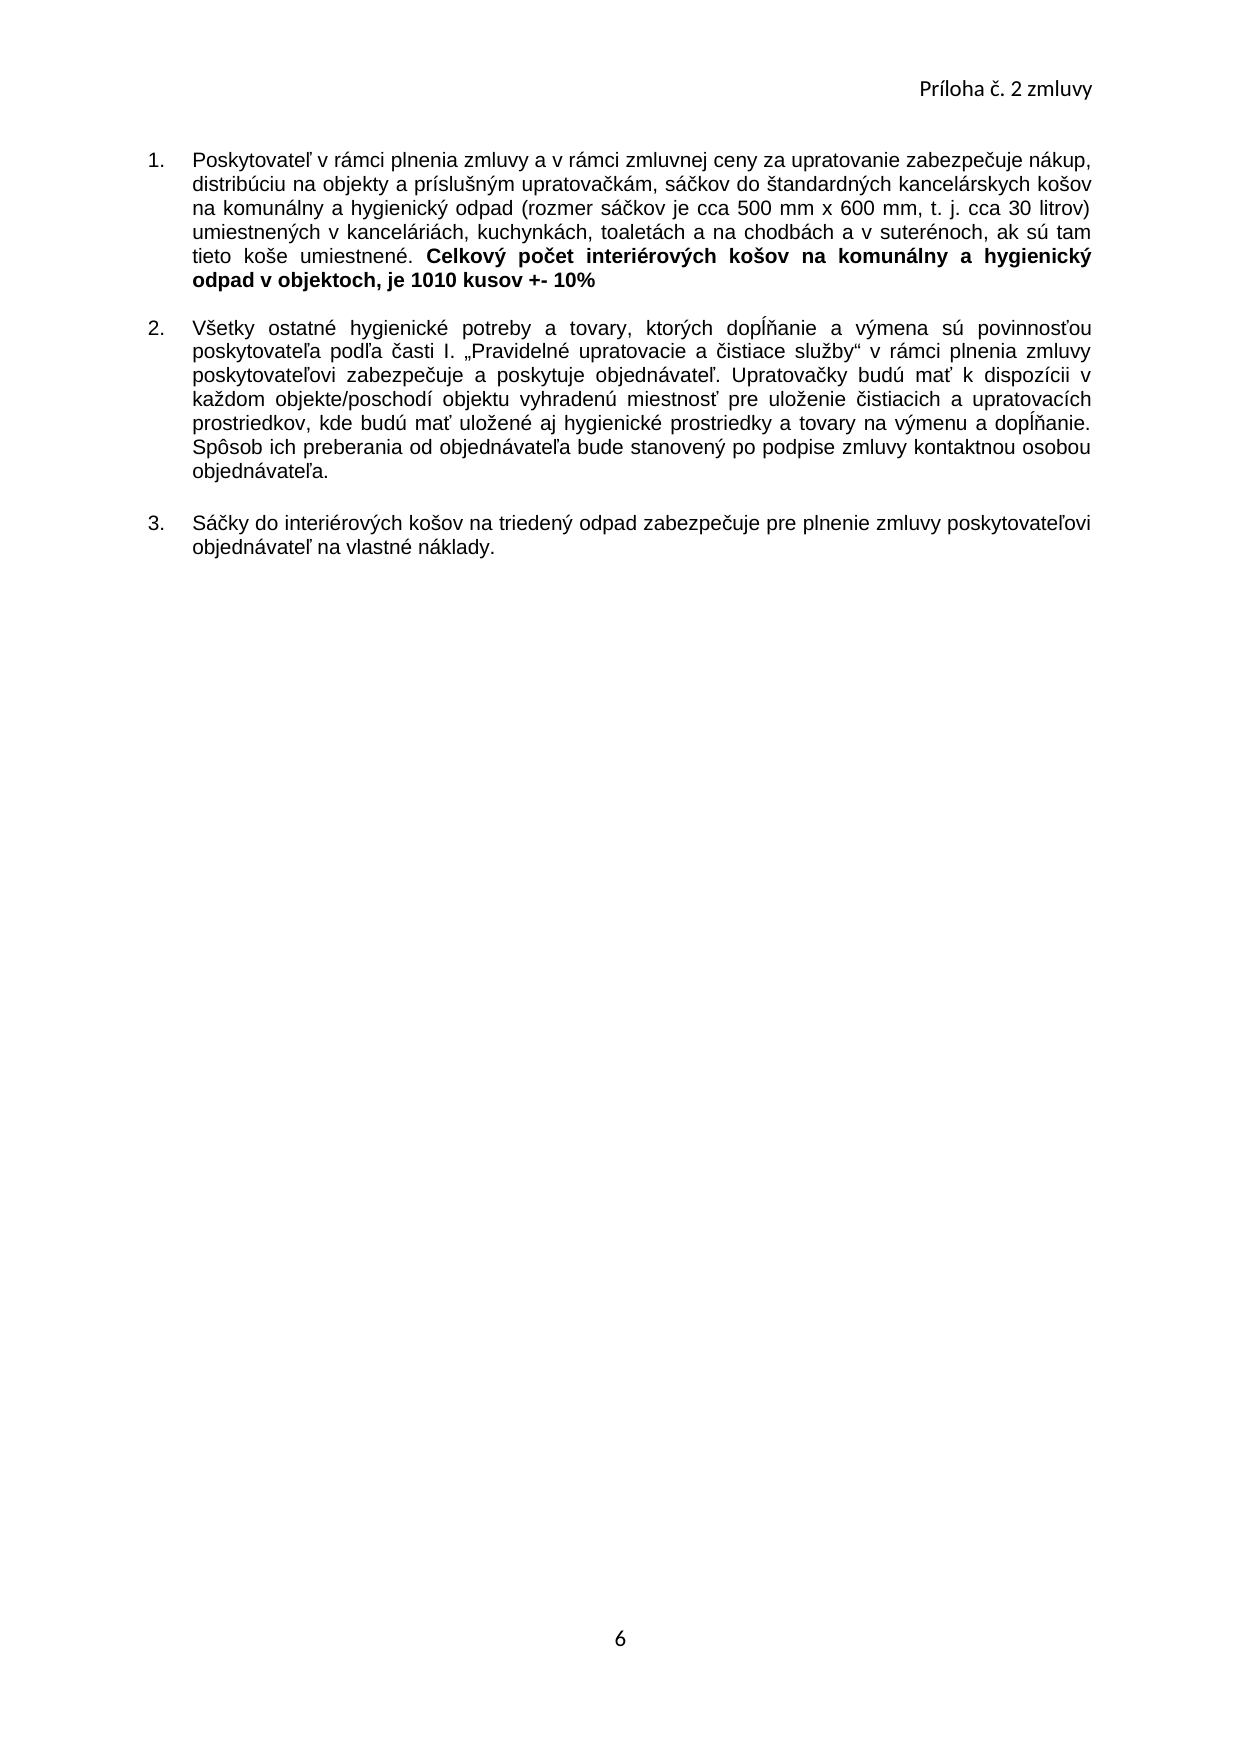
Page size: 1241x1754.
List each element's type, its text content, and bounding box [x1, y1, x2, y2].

list Sáčky do interiérových košov na triedený odpad zabezpečuje pre plnenie zmluvy poskytovateľovi objednávateľ na vlastné náklady. [148, 511, 1093, 558]
list Všetky ostatné hygienické potreby a tovary, ktorých dopĺňanie a výmena sú povinnosťou poskytovateľa podľa časti I. „Pravidelné upratovacie a čistiace služby“ v rámci plnenia zmluvy poskytovateľovi zabezpečuje a poskytuje objednávateľ. Upratovačky budú mať k dispozícii v každom objekte/poschodí objektu vyhradenú miestnosť pre uloženie čistiacich a upratovacích prostriedkov, kde budú mať uložené aj hygienické prostriedky a tovary na výmenu a dopĺňanie. Spôsob ich preberania od objednávateľa bude stanovený po podpise zmluvy kontaktnou osobou objednávateľa. [148, 315, 1093, 483]
list Poskytovateľ v rámci plnenia zmluvy a v rámci zmluvnej ceny za upratovanie zabezpečuje nákup, distribúciu na objekty a príslušným upratovačkám, sáčkov do štandardných kancelárskych košov na komunálny a hygienický odpad (rozmer sáčkov je cca 500 mm x 600 mm, t. j. cca 30 litrov) umiestnených v kanceláriách, kuchynkách, toaletách a na chodbách a v suterénoch, ak sú tam tieto koše umiestnené. Celkový počet interiérových košov na komunálny a hygienický odpad v objektoch, je 1010 kusov +- 10% [148, 148, 1093, 291]
